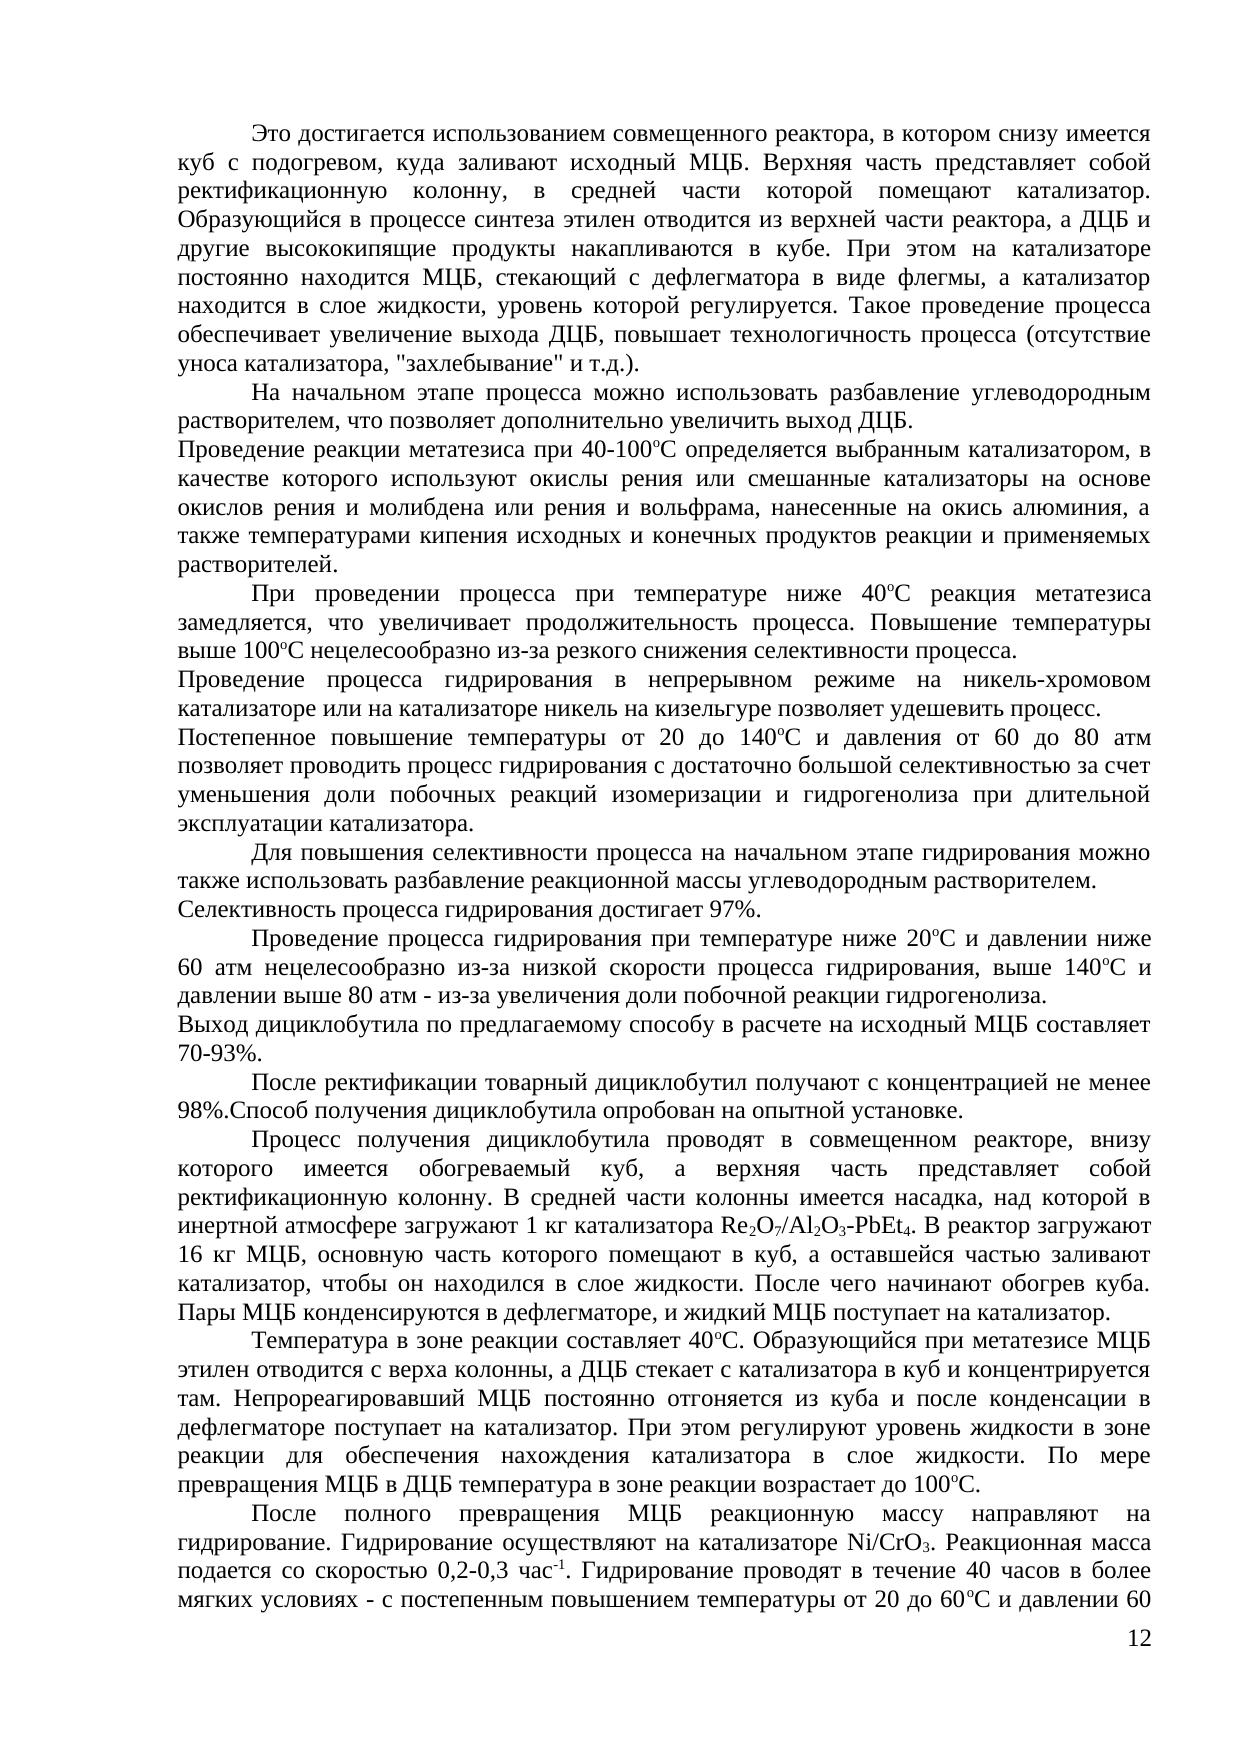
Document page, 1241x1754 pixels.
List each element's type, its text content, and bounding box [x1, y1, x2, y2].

text Постепенное повышение температуры от 20 до 140oC и давления от 60 до 80 атм позволяет проводить процесс гидрирования с достаточно большой селективностью за счет уменьшения доли побочных реакций изомеризации и гидрогенолиза при длительной эксплуатации катализатора. [177, 722, 1152, 837]
text Проведение реакции метатезиса при 40-100oC определяется выбранным катализатором, в качестве которого используют окислы рения или смешанные катализаторы на основе окислов рения и молибдена или рения и вольфрама, нанесенные на окись алюминия, а также температурами кипения исходных и конечных продуктов реакции и применяемых растворителей. [177, 434, 1152, 578]
text Температура в зоне реакции составляет 40oC. Образующийся при метатезисе МЦБ этилен отводится с верха колонны, а ДЦБ стекает с катализатора в куб и концентрируется там. Непрореагировавший МЦБ постоянно отгоняется из куба и после конденсации в дефлегматоре поступает на катализатор. При этом регулируют уровень жидкости в зоне реакции для обеспечения нахождения катализатора в слое жидкости. По мере превращения МЦБ в ДЦБ температура в зоне реакции возрастает до 100oC. [177, 1326, 1152, 1498]
text Для повышения селективности процесса на начальном этапе гидрирования можно также использовать разбавление реакционной массы углеводородным растворителем. [177, 837, 1152, 894]
text Проведение процесса гидрирования при температуре ниже 20oC и давлении ниже 60 атм нецелесообразно из-за низкой скорости процесса гидрирования, выше 140oC и давлении выше 80 атм - из-за увеличения доли побочной реакции гидрогенолиза. [177, 923, 1152, 1009]
text На начальном этапе процесса можно использовать разбавление углеводородным растворителем, что позволяет дополнительно увеличить выход ДЦБ. [177, 377, 1152, 434]
text Это достигается использованием совмещенного реактора, в котором снизу имеется куб с подогревом, куда заливают исходный МЦБ. Верхняя часть представляет собой ректификационную колонну, в средней части которой помещают катализатор. Образующийся в процессе синтеза этилен отводится из верхней части реактора, а ДЦБ и другие высококипящие продукты накапливаются в кубе. При этом на катализаторе постоянно находится МЦБ, стекающий с дефлегматора в виде флегмы, а катализатор находится в слое жидкости, уровень которой регулируется. Такое проведение процесса обеспечивает увеличение выхода ДЦБ, повышает технологичность процесса (отсутствие уноса катализатора, "захлебывание" и т.д.). [177, 118, 1152, 377]
text При проведении процесса при температуре ниже 40oC реакция метатезиса замедляется, что увеличивает продолжительность процесса. Повышение температуры выше 100oC нецелесообразно из-за резкого снижения селективности процесса. [177, 578, 1152, 664]
text После ректификации товарный дициклобутил получают с концентрацией не менее 98%.Способ получения дициклобутила опробован на опытной установке. [177, 1067, 1152, 1124]
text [177, 1498, 1152, 1613]
text Селективность процесса гидрирования достигает 97%. [177, 894, 1152, 923]
text Выход дициклобутила по предлагаемому способу в расчете на исходный МЦБ составляет 70-93%. [177, 1009, 1152, 1067]
text Процесс получения дициклобутила проводят в совмещенном реакторе, внизу которого имеется обогреваемый куб, а верхняя часть представляет собой ректификационную колонну. В средней части колонны имеется насадка, над которой в инертной атмосфере загружают 1 кг катализатора Re2O7/Al2O3-PbEt4. В реактор загружают 16 кг МЦБ, основную часть которого помещают в куб, а оставшейся частью заливают катализатор, чтобы он находился в слое жидкости. После чего начинают обогрев куба. Пары МЦБ конденсируются в дефлегматоре, и жидкий МЦБ поступает на катализатор. [177, 1124, 1152, 1326]
text Проведение процесса гидрирования в непрерывном режиме на никель-хромовом катализаторе или на катализаторе никель на кизельгуре позволяет удешевить процесс. [177, 664, 1152, 722]
